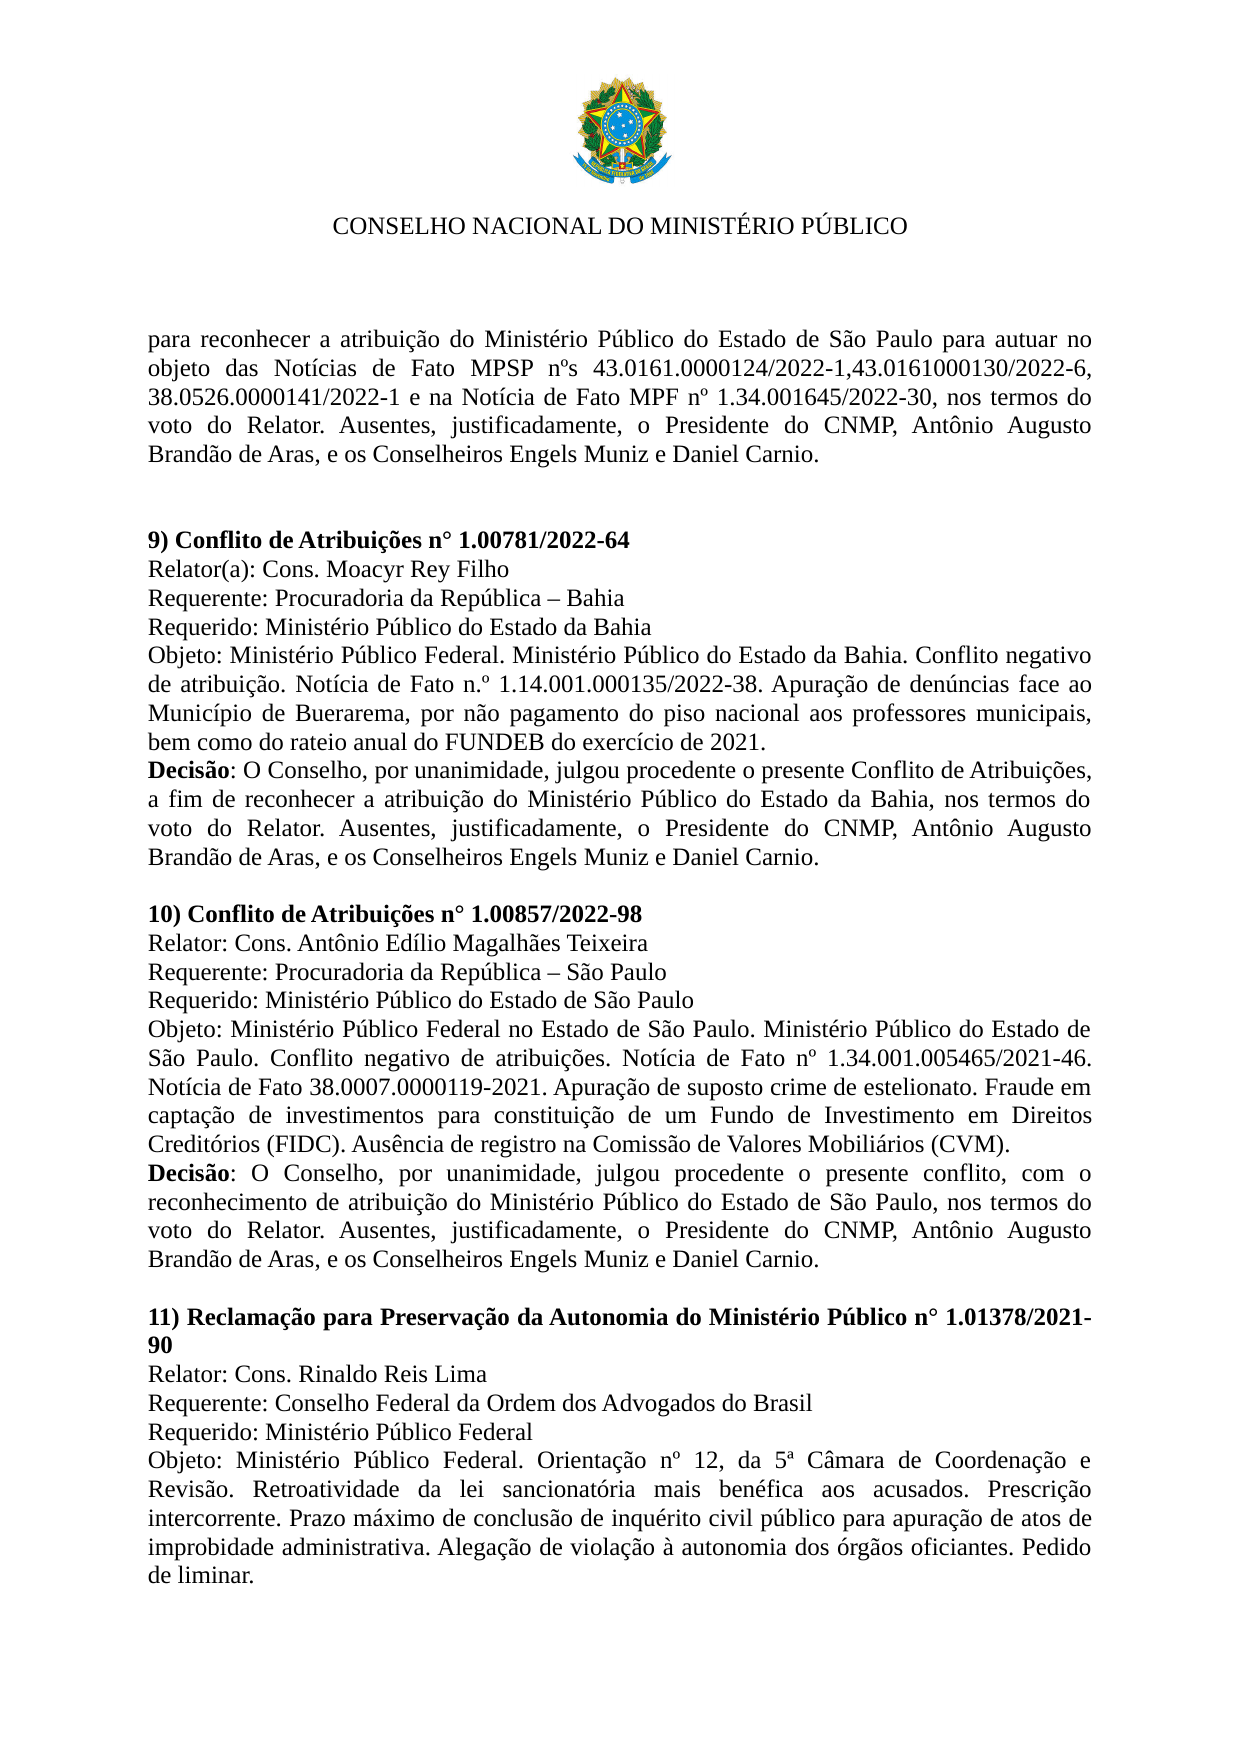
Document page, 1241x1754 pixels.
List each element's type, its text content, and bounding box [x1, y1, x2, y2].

text Objeto: Ministério Público Federal no Estado de São Paulo. Ministério Público do Estado de São Paulo. Conflito negativo de atribuições. Notícia de Fato nº 1.34.001.005465/2021-46. Notícia de Fato 38.0007.0000119-2021. Apuração de suposto crime de estelionato. Fraude em captação de investimentos para constituição de um Fundo de Investimento em Direitos Creditórios (FIDC). Ausência de registro na Comissão de Valores Mobiliários (CVM). [148, 1014, 1093, 1158]
text Requerente: Procuradoria da República – Bahia [148, 583, 1093, 612]
text Objeto: Ministério Público Federal. Orientação nº 12, da 5ª Câmara de Coordenação e Revisão. Retroatividade da lei sancionatória mais benéfica aos acusados. Prescrição intercorrente. Prazo máximo de conclusão de inquérito civil público para apuração de atos de improbidade administrativa. Alegação de violação à autonomia dos órgãos oficiantes. Pedido de liminar. [148, 1446, 1093, 1589]
text Requerido: Ministério Público do Estado da Bahia [148, 612, 1093, 641]
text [148, 324, 1093, 468]
text Requerido: Ministério Público Federal [148, 1417, 1093, 1446]
text Requerido: Ministério Público do Estado de São Paulo [148, 986, 1093, 1014]
text 10) Conflito de Atribuições n° 1.00857/2022-98 [148, 899, 1093, 928]
text Relator: Cons. Rinaldo Reis Lima [148, 1359, 1093, 1388]
text Decisão: O Conselho, por unanimidade, julgou procedente o presente Conflito de Atribuições, a fim de reconhecer a atribuição do Ministério Público do Estado da Bahia, nos termos do voto do Relator. Ausentes, justificadamente, o Presidente do CNMP, Antônio Augusto Brandão de Aras, e os Conselheiros Engels Muniz e Daniel Carnio. [148, 756, 1093, 871]
text Relator: Cons. Antônio Edílio Magalhães Teixeira [148, 928, 1093, 957]
text Relator(a): Cons. Moacyr Rey Filho [148, 554, 1093, 583]
text Decisão: O Conselho, por unanimidade, julgou procedente o presente conflito, com o reconhecimento de atribuição do Ministério Público do Estado de São Paulo, nos termos do voto do Relator. Ausentes, justificadamente, o Presidente do CNMP, Antônio Augusto Brandão de Aras, e os Conselheiros Engels Muniz e Daniel Carnio. [148, 1158, 1093, 1273]
text Objeto: Ministério Público Federal. Ministério Público do Estado da Bahia. Conflito negativo de atribuição. Notícia de Fato n.º 1.14.001.000135/2022-38. Apuração de denúncias face ao Município de Buerarema, por não pagamento do piso nacional aos professores municipais, bem como do rateio anual do FUNDEB do exercício de 2021. [148, 641, 1093, 756]
text Requerente: Conselho Federal da Ordem dos Advogados do Brasil [148, 1388, 1093, 1417]
text Requerente: Procuradoria da República – São Paulo [148, 957, 1093, 986]
text 11) Reclamação para Preservação da Autonomia do Ministério Público n° 1.01378/2021-90 [148, 1302, 1093, 1359]
text 9) Conflito de Atribuições n° 1.00781/2022-64 [148, 526, 1093, 554]
